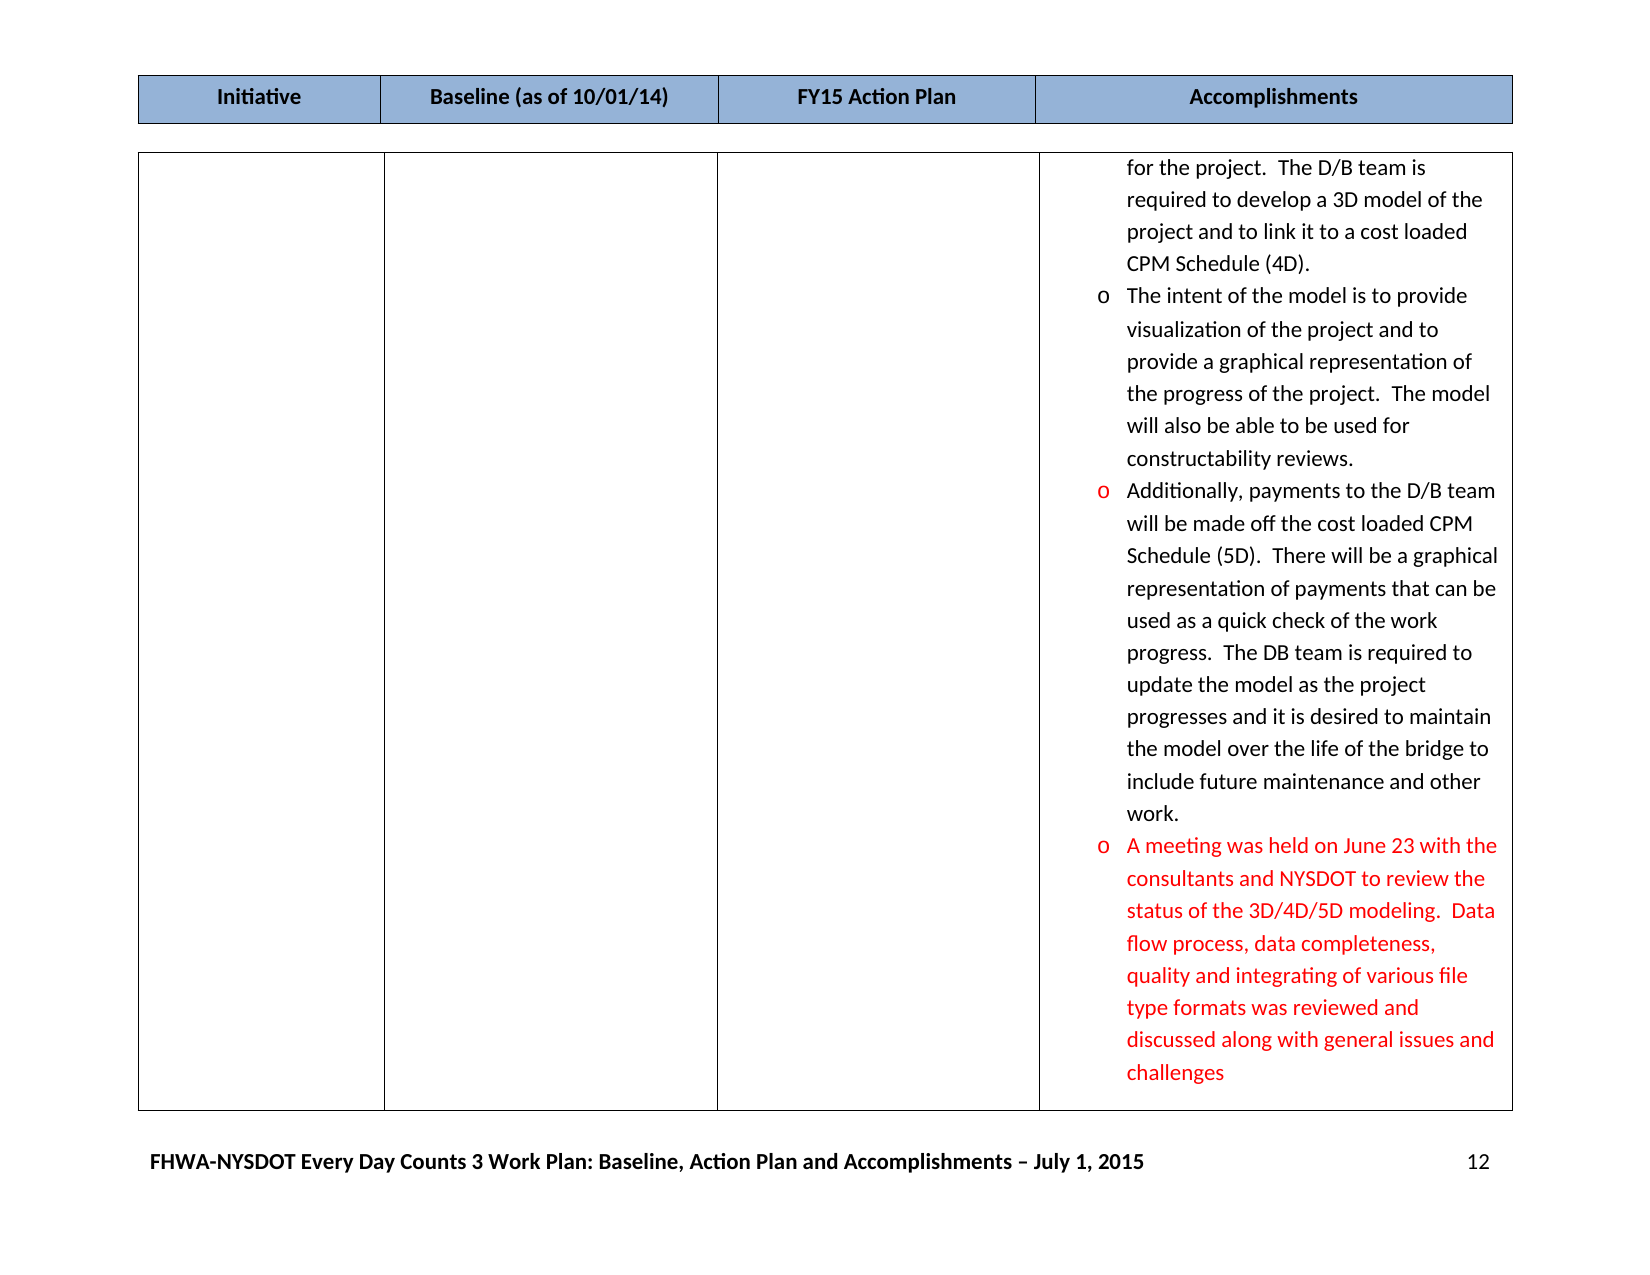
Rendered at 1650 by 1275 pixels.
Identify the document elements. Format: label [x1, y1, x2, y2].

table_header [385, 153, 717, 1110]
table_header [139, 153, 384, 1110]
table_header [1040, 153, 1512, 1110]
table_header [718, 153, 1039, 1110]
